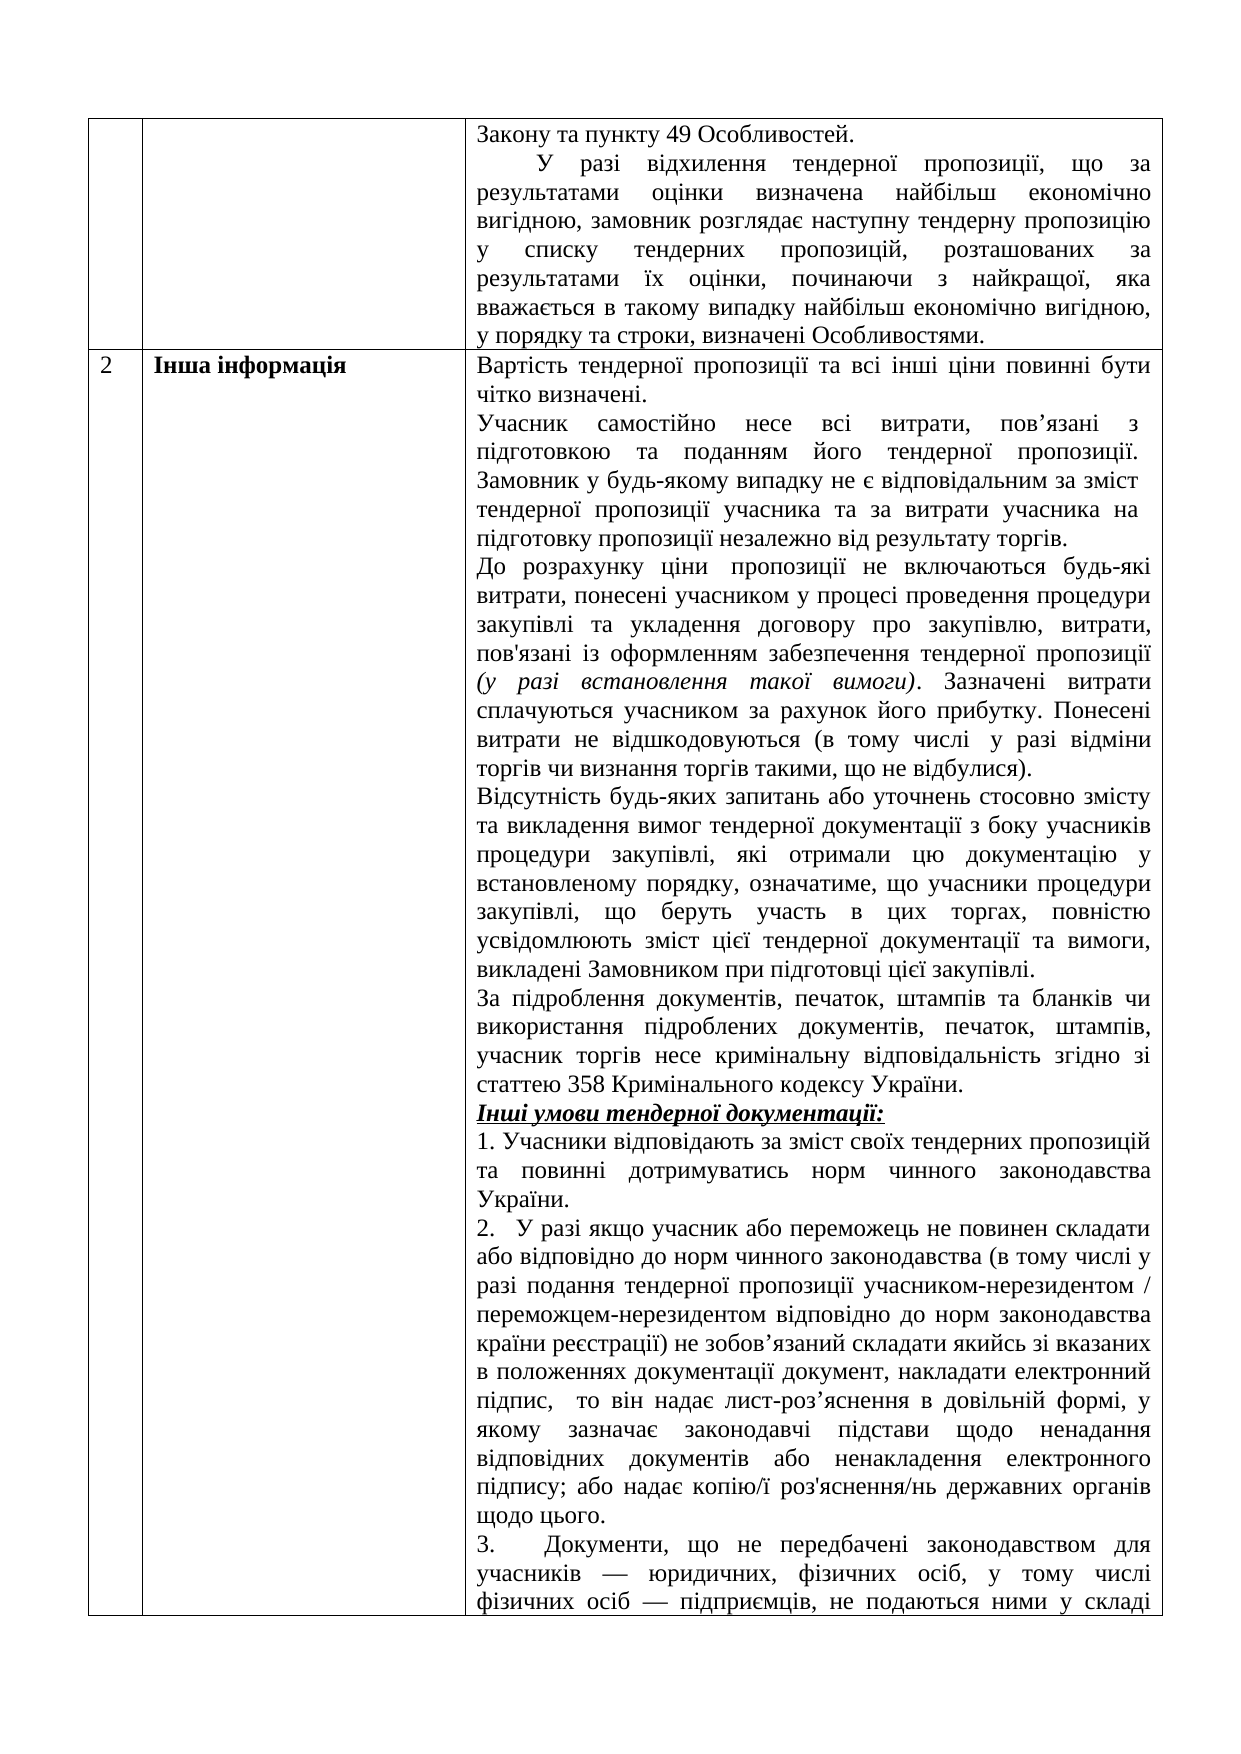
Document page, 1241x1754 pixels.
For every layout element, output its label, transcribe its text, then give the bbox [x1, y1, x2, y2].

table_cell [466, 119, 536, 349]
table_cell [143, 119, 465, 349]
table_cell 2 [89, 350, 142, 1615]
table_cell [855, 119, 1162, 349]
table_cell Інша інформація [143, 350, 465, 1615]
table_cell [466, 350, 1162, 1615]
table_cell 1 [89, 119, 142, 349]
